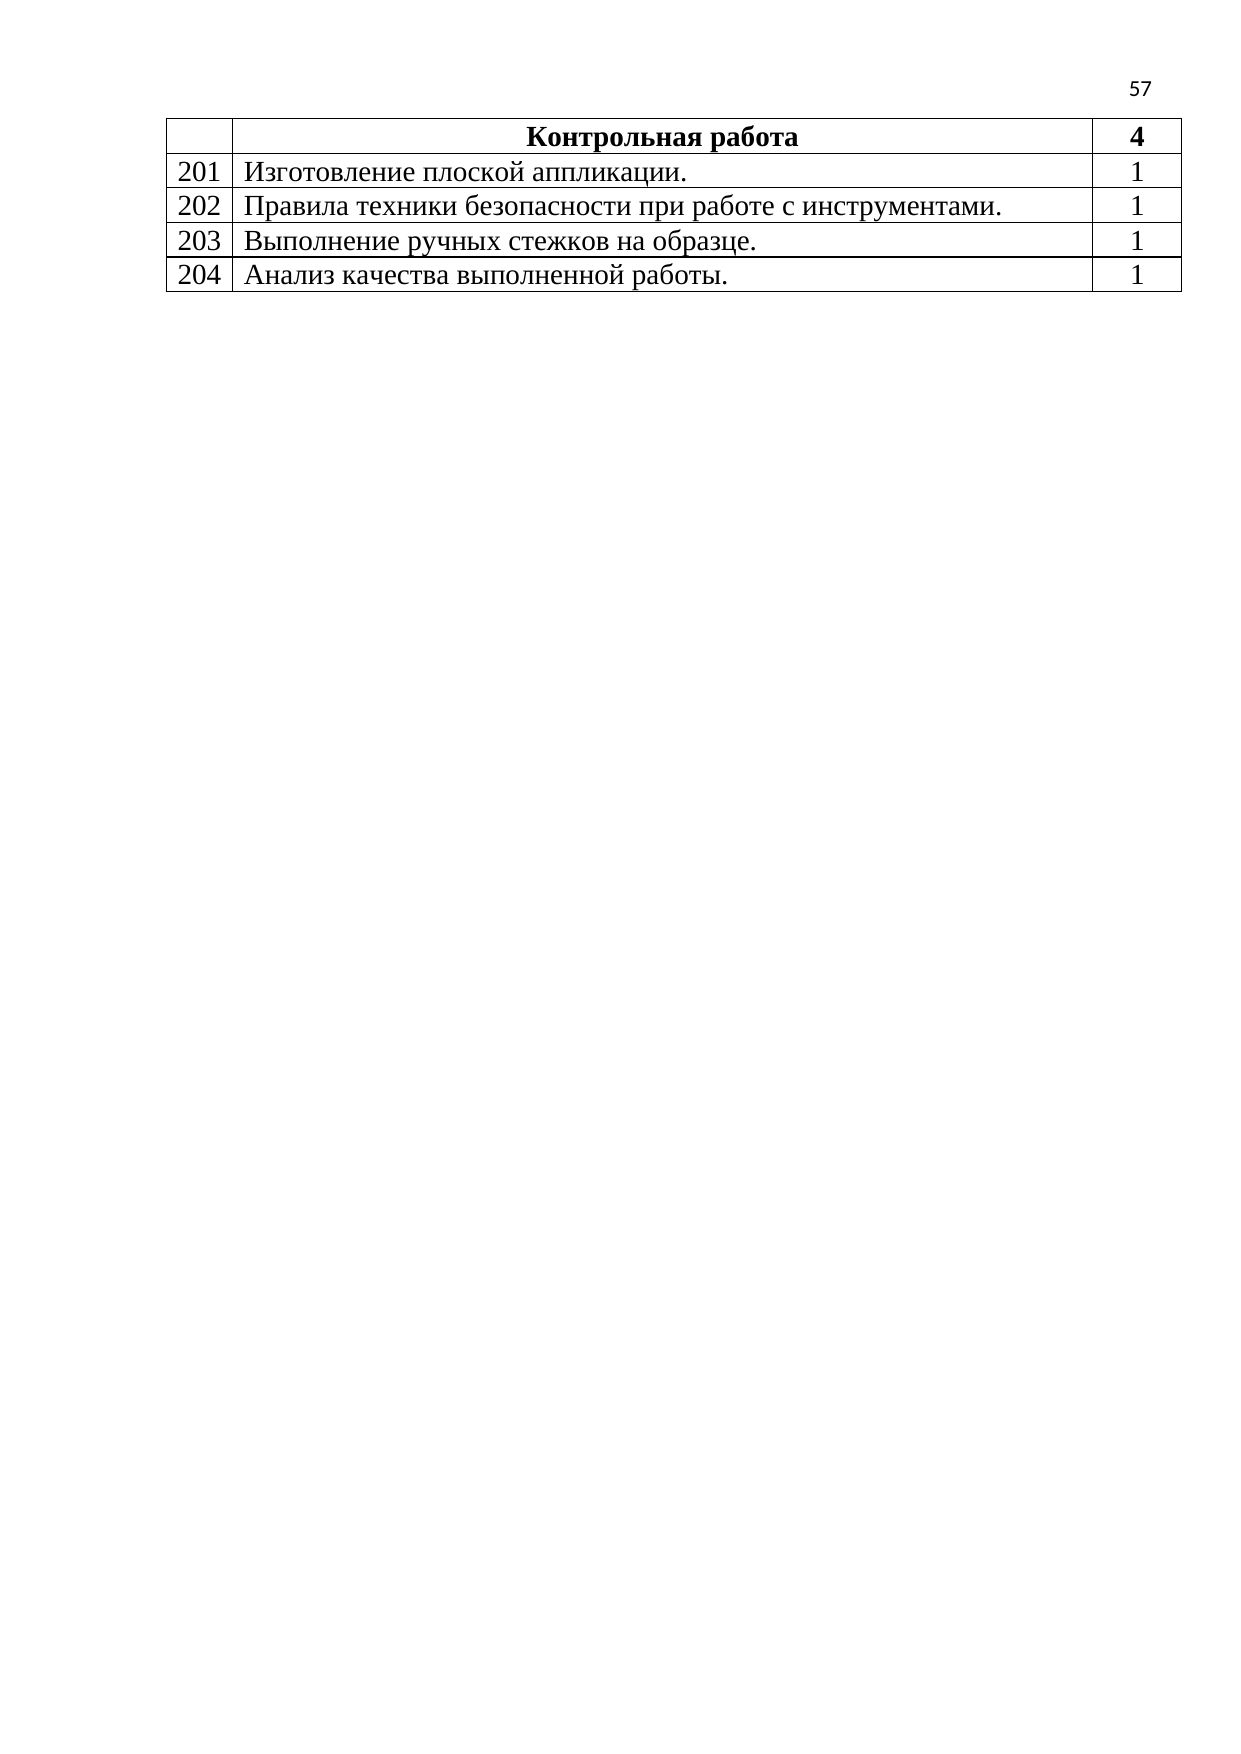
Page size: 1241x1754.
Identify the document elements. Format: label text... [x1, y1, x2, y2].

table_cell 202 [167, 188, 232, 222]
table_cell [167, 119, 232, 153]
table_cell 201 [167, 154, 232, 187]
table_cell Контрольная работа [233, 119, 1092, 153]
table_cell Правила техники безопасности при работе с инструментами. [233, 188, 1092, 222]
table_cell 1 [1093, 154, 1181, 187]
table_cell 204 [167, 258, 232, 291]
table_cell 1 [1093, 188, 1181, 222]
table_cell Изготовление плоской аппликации. [233, 154, 1092, 187]
table_cell 203 [167, 223, 232, 256]
table_cell Выполнение ручных стежков на образце. [233, 223, 1092, 256]
table_cell 1 [1093, 223, 1181, 256]
table_cell 4 [1093, 119, 1181, 153]
table_cell 1 [1093, 258, 1181, 291]
table_cell Анализ качества выполненной работы. [233, 258, 1092, 291]
